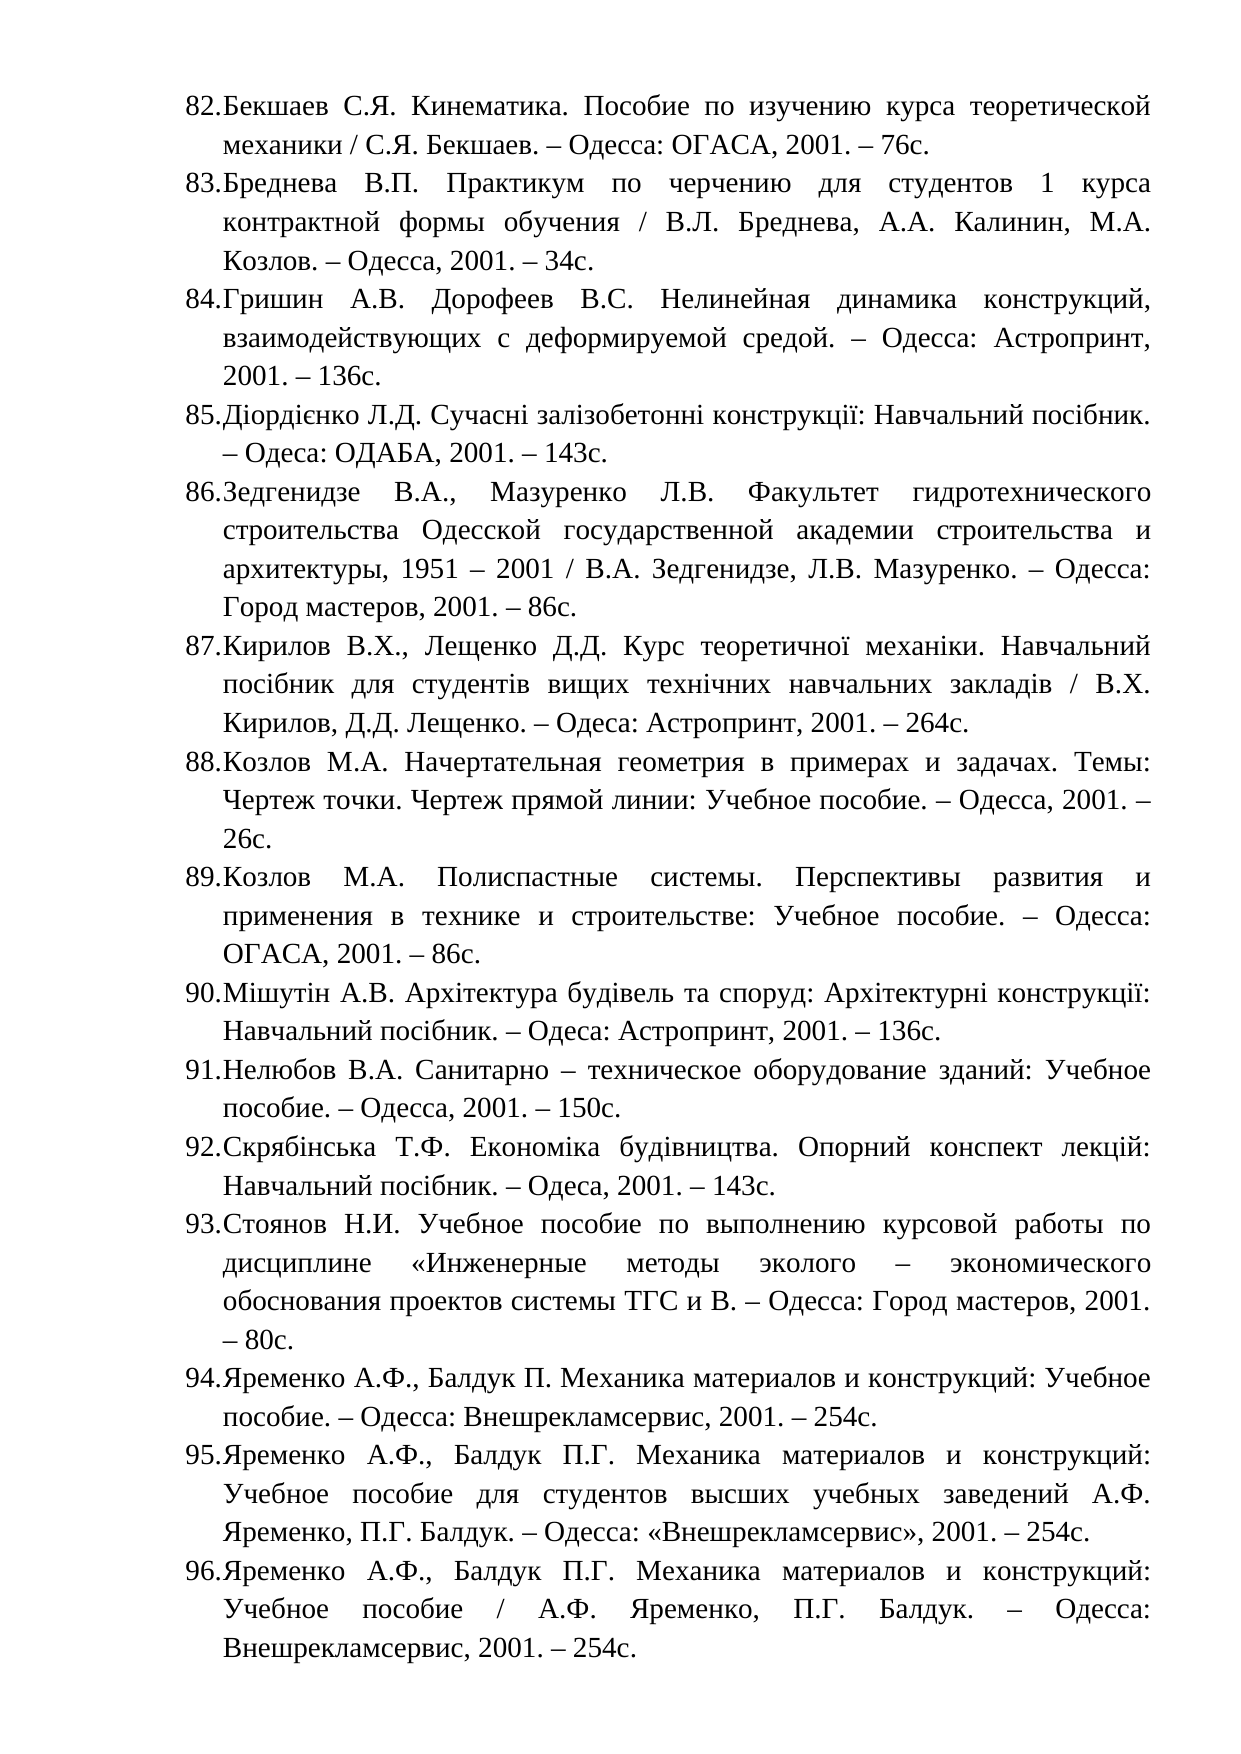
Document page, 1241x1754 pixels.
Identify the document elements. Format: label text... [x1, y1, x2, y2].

list Скрябінська Т.Ф. Економіка будівництва. Опорний конспект лекцій: Навчальний посібник. – Одеса, 2001. – 143с. [185, 1129, 1152, 1201]
list Бреднева В.П. Практикум по черчению для студентов 1 курса контрактной формы обучения / В.Л. Бреднева, А.А. Калинин, М.А. Козлов. – Одесса, 2001. – 34с. [185, 166, 1152, 276]
list Гришин А.В. Дорофеев В.С. Нелинейная динамика конструкций, взаимодействующих с деформируемой средой. – Одесса: Астропринт, 2001. – 136с. [185, 281, 1152, 392]
list Діордієнко Л.Д. Сучасні залізобетонні конструкції: Навчальний посібник. – Одеса: ОДАБА, 2001. – 143с. [185, 397, 1152, 469]
list Нелюбов В.А. Санитарно – техническое оборудование зданий: Учебное пособие. – Одесса, 2001. – 150с. [185, 1052, 1152, 1124]
list Кирилов В.Х., Лещенко Д.Д. Курс теоретичної механіки. Навчальний посібник для студентів вищих технічних навчальних закладів / В.Х. Кирилов, Д.Д. Лещенко. – Одеса: Астропринт, 2001. – 264с. [185, 628, 1152, 739]
list Яременко А.Ф., Балдук П.Г. Механика материалов и конструкций: Учебное пособие / А.Ф. Яременко, П.Г. Балдук. – Одесса: Внешрекламсервис, 2001. – 254с. [185, 1553, 1152, 1664]
list Бекшаев С.Я. Кинематика. Пособие по изучению курса теоретической механики / С.Я. Бекшаев. – Одесса: ОГАСА, 2001. – 76с. [185, 88, 1152, 161]
list Яременко А.Ф., Балдук П.Г. Механика материалов и конструкций: Учебное пособие для студентов высших учебных заведений А.Ф. Яременко, П.Г. Балдук. – Одесса: «Внешрекламсервис», 2001. – 254с. [185, 1437, 1152, 1548]
list Яременко А.Ф., Балдук П. Механика материалов и конструкций: Учебное пособие. – Одесса: Внешрекламсервис, 2001. – 254с. [185, 1360, 1152, 1432]
list Мішутін А.В. Архітектура будівель та споруд: Архітектурні конструкції: Навчальний посібник. – Одеса: Астропринт, 2001. – 136с. [185, 975, 1152, 1047]
list Козлов М.А. Полиспастные системы. Перспективы развития и применения в технике и строительстве: Учебное пособие. – Одесса: ОГАСА, 2001. – 86с. [185, 859, 1152, 970]
list Стоянов Н.И. Учебное пособие по выполнению курсовой работы по дисциплине «Инженерные методы эколого – экономического обоснования проектов системы ТГС и В. – Одесса: Город мастеров, 2001. – 80с. [185, 1206, 1152, 1355]
list Зедгенидзе В.А., Мазуренко Л.В. Факультет гидротехнического строительства Одесской государственной академии строительства и архитектуры, 1951 – 2001 / В.А. Зедгенидзе, Л.В. Мазуренко. – Одесса: Город мастеров, 2001. – 86с. [185, 474, 1152, 623]
list Козлов М.А. Начертательная геометрия в примерах и задачах. Темы: Чертеж точки. Чертеж прямой линии: Учебное пособие. – Одесса, 2001. – 26с. [185, 744, 1152, 854]
